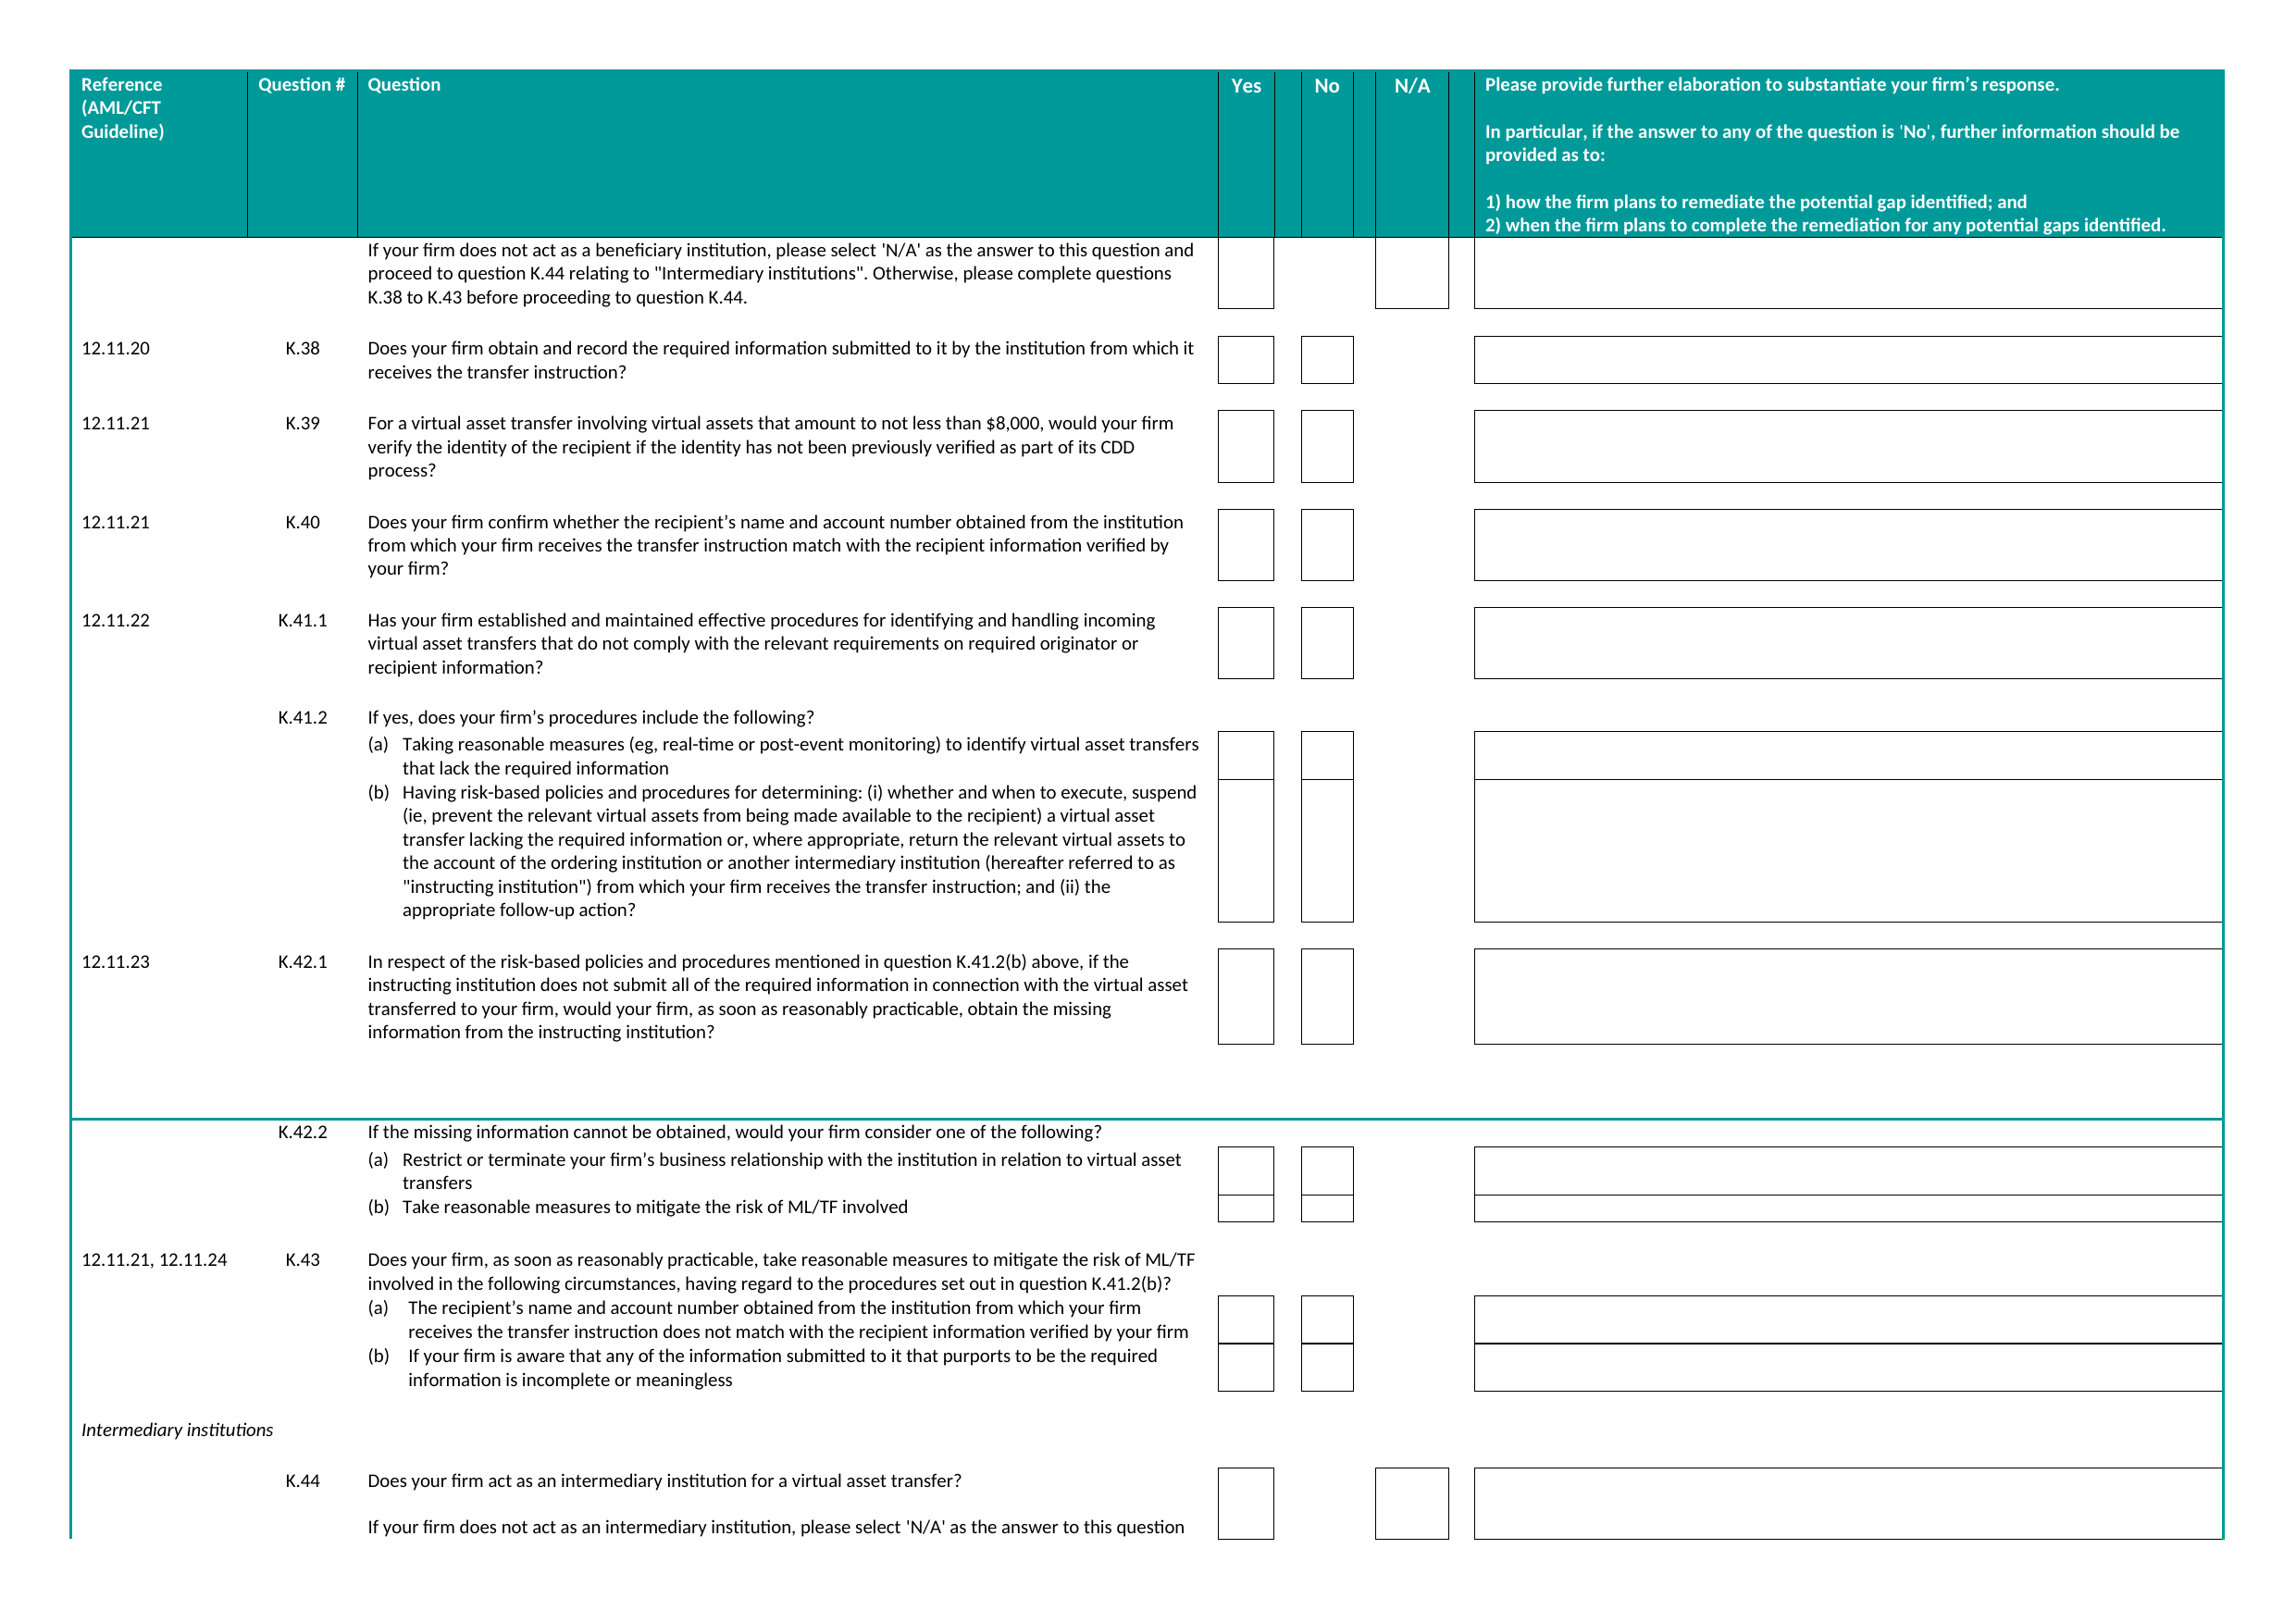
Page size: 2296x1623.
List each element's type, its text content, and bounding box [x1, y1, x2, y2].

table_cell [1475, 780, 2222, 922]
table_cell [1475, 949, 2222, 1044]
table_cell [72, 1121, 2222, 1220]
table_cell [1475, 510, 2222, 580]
table_header Question # [248, 72, 357, 237]
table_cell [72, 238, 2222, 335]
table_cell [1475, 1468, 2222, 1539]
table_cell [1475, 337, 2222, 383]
table_header [1449, 72, 1474, 237]
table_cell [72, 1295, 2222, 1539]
table_header [1354, 72, 1375, 237]
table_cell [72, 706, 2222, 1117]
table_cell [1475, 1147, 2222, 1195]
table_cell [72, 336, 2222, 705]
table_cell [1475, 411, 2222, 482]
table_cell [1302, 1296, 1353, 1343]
table_header Please provide further elaboration to substantiate your firm’s response. In particular, if the answer to any of the question is 'No', further information should be provided as to: 1) how the firm plans to remediate the potential gap identified; and 2) when the firm plans to complete the remediation for any potential gaps identified. [1475, 72, 2222, 237]
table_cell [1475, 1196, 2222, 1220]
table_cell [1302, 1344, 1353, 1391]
table_header No [1302, 72, 1353, 237]
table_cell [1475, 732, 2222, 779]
table_header N/A [1376, 72, 1448, 237]
table_header Question [358, 72, 1218, 237]
table_header Yes [1219, 72, 1274, 237]
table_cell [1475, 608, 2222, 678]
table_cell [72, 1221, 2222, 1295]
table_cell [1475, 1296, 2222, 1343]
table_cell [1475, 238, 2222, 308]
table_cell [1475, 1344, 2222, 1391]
table_header Reference (AML/CFT Guideline) [72, 72, 247, 237]
table_header [1275, 72, 1301, 237]
